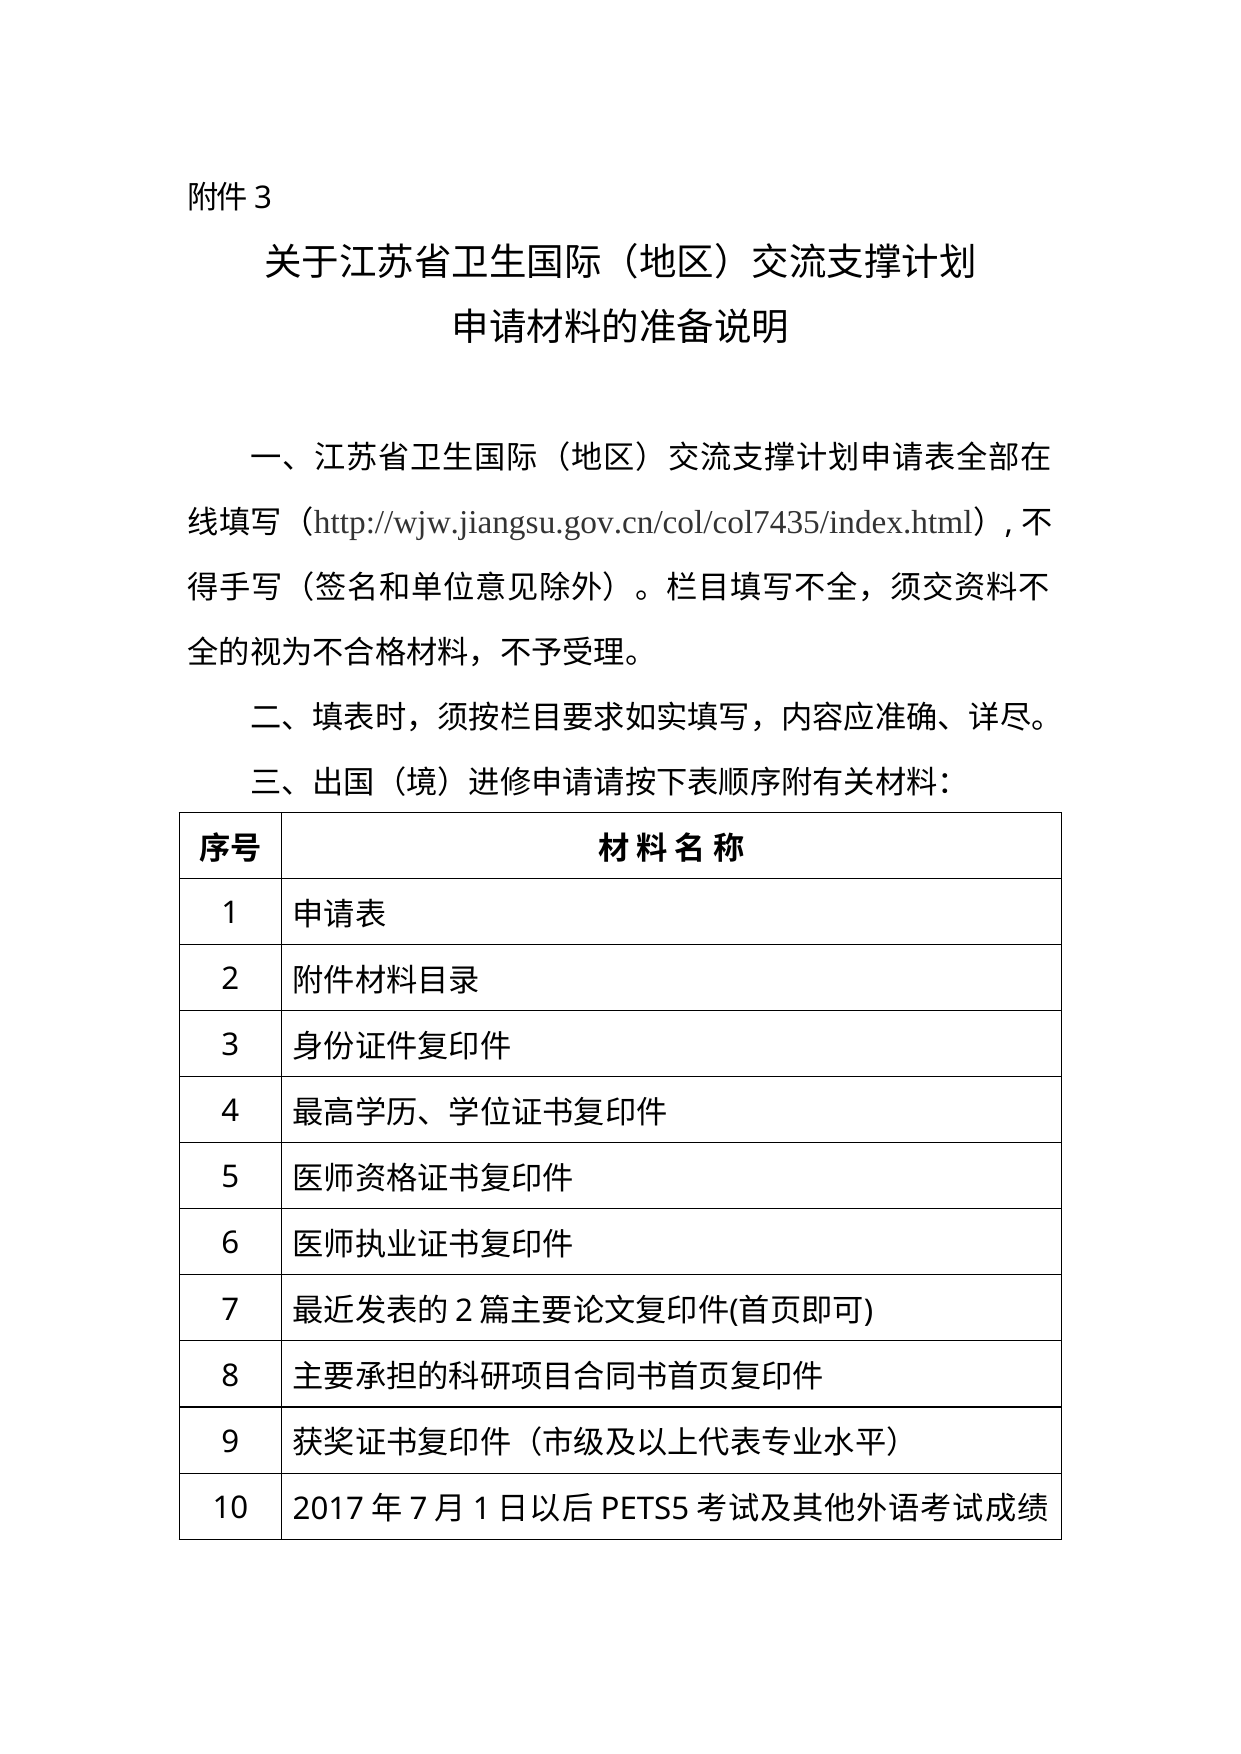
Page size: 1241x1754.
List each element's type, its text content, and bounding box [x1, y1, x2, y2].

table_cell 最近发表的2篇主要论文复印件(首页即可) [282, 1275, 1061, 1340]
table_header 序号 [180, 813, 281, 878]
table_header 材 料 名 称 [282, 813, 1061, 878]
table_cell 8 [180, 1341, 281, 1406]
text 关于江苏省卫生国际（地区）交流支撑计划 [187, 227, 1053, 292]
table_cell 医师资格证书复印件 [282, 1143, 1061, 1208]
text 一、江苏省卫生国际（地区）交流支撑计划申请表全部在线填写（http://wjw.jiangsu.gov.cn/col/col7435/index.html）, 不得手写（签名和单位意见除外）。栏目填写不全，须交资料不全的视为不合格材料，不予受理。 [187, 422, 1053, 682]
table_cell 主要承担的科研项目合同书首页复印件 [282, 1341, 1061, 1406]
table_cell 7 [180, 1275, 281, 1340]
table_cell 3 [180, 1011, 281, 1076]
table_cell 医师执业证书复印件 [282, 1209, 1061, 1274]
table_cell 最高学历、学位证书复印件 [282, 1077, 1061, 1142]
text 申请材料的准备说明 [187, 292, 1053, 357]
table_cell 申请表 [282, 879, 1061, 944]
table_cell 2 [180, 945, 281, 1010]
table_cell 4 [180, 1077, 281, 1142]
table_cell 10 [180, 1474, 281, 1538]
table_cell 9 [180, 1408, 281, 1472]
table_cell 身份证件复印件 [282, 1011, 1061, 1076]
text 三、出国（境）进修申请请按下表顺序附有关材料： [187, 747, 1053, 812]
table_cell 获奖证书复印件（市级及以上代表专业水平） [282, 1408, 1061, 1472]
table_cell 附件材料目录 [282, 945, 1061, 1010]
table_cell 5 [180, 1143, 281, 1208]
text 附件3 [187, 162, 1053, 227]
text 二、填表时，须按栏目要求如实填写，内容应准确、详尽。 [187, 682, 1053, 747]
table_cell 6 [180, 1209, 281, 1274]
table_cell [282, 1474, 1061, 1538]
table_cell 1 [180, 879, 281, 944]
